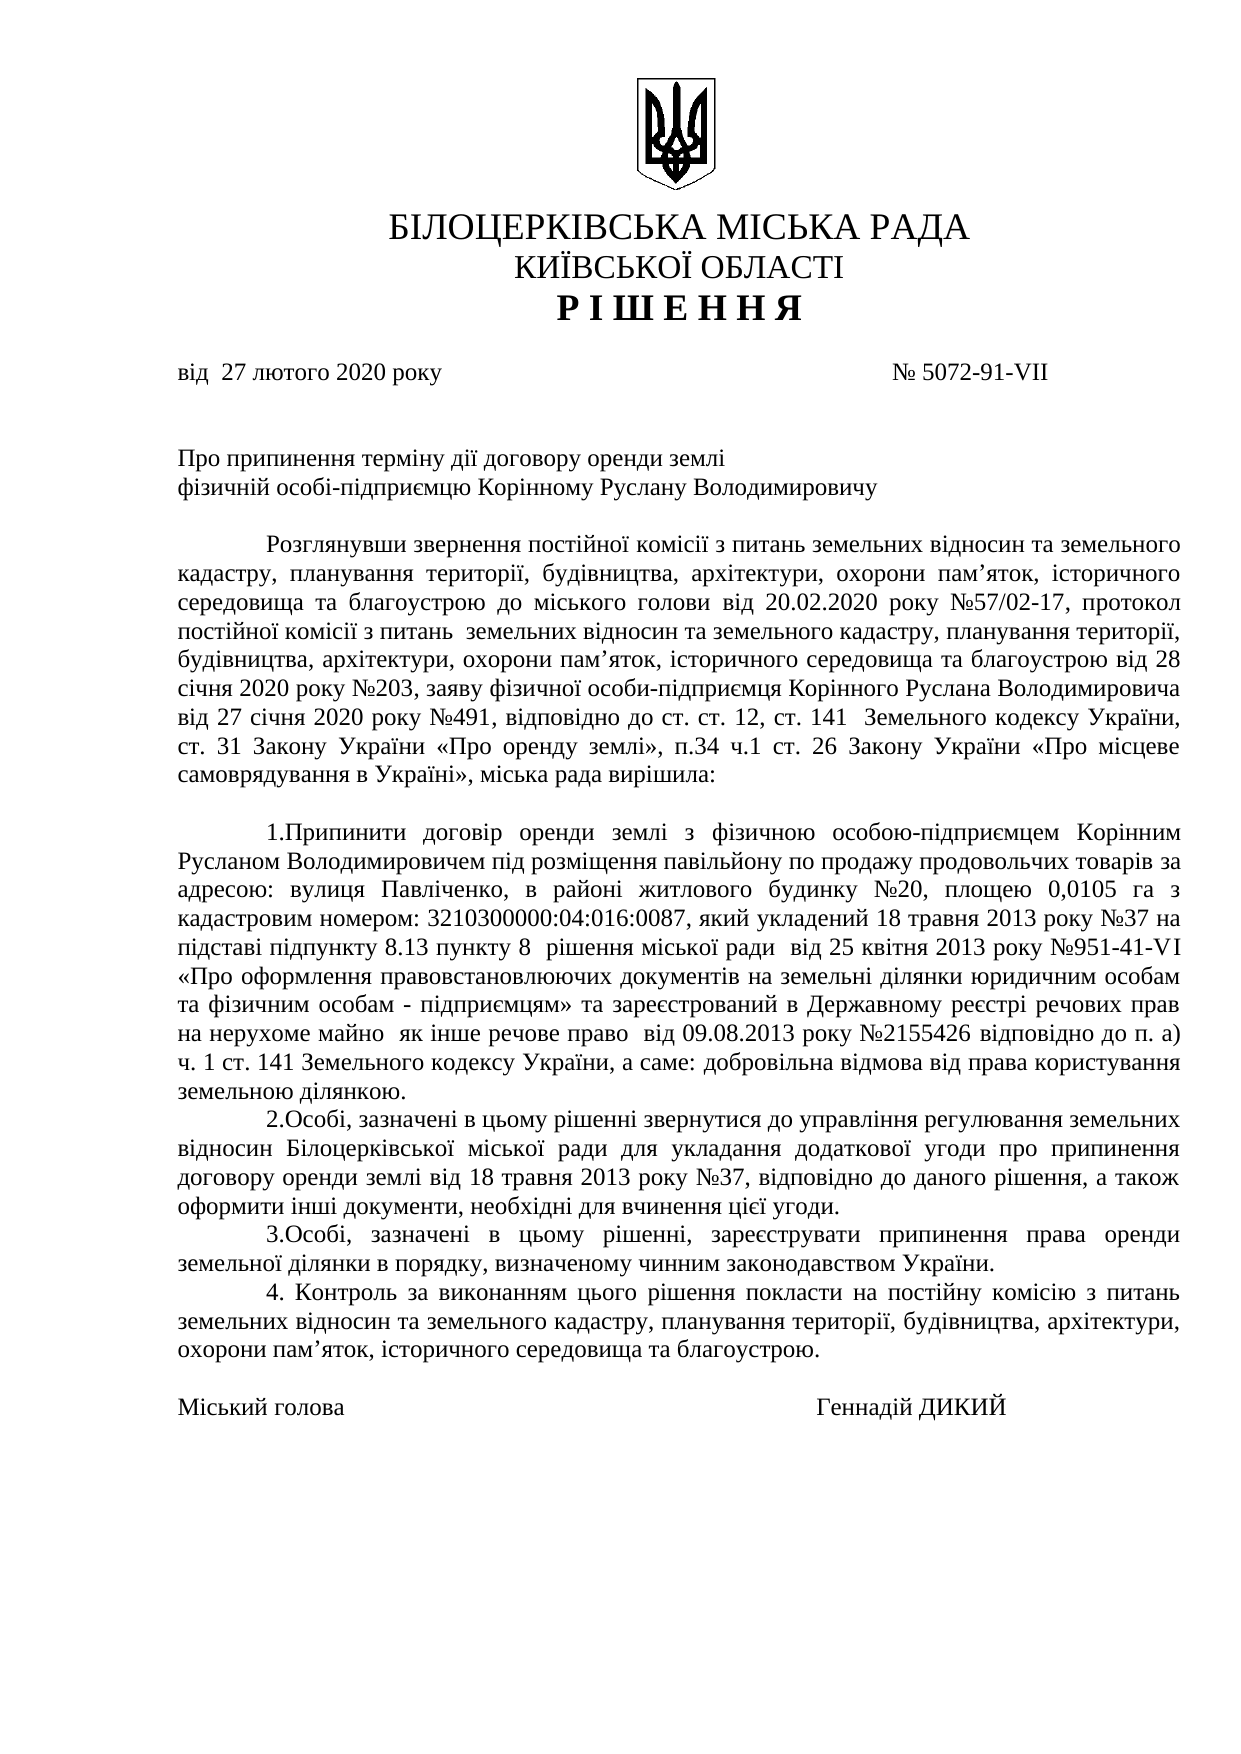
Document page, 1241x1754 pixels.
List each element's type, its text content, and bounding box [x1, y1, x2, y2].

text БІЛОЦЕРКІВСЬКА МІСЬКА РАДА [177, 204, 1181, 247]
text 1.Припинити договір оренди землі з фізичною особою-підприємцем Корінним Русланом Володимировичем під розміщення павільйону по продажу продовольчих товарів за адресою: вулиця Павліченко, в районі житлового будинку №20, площею 0,0105 га з кадастровим номером: 3210300000:04:016:0087, який укладений 18 травня 2013 року №37 на підставі підпункту 8.13 пункту 8 рішення міської ради від 25 квітня 2013 року №951-41-VI «Про оформлення правовстановлюючих документів на земельні ділянки юридичним особам та фізичним особам - підприємцям» та зареєстрований в Державному реєстрі речових прав на нерухоме майно як інше речове право від 09.08.2013 року №2155426 відповідно до п. а) ч. 1 ст. 141 Земельного кодексу України, а саме: добровільна відмова від права користування земельною ділянкою. [177, 817, 1181, 875]
picture [631, 71, 726, 198]
text 2.Особі, зазначені в цьому рішенні звернутися до управління регулювання земельних відносин Білоцерківської міської ради для укладання додаткової угоди про припинення договору оренди землі від 18 травня 2013 року №37, відповідно до даного рішення, а також оформити інші документи, необхідні для вчинення цієї угоди. [177, 1104, 1181, 1219]
text від 27 лютого 2020 року № 5072-91-VII [177, 329, 1181, 386]
text 4. Контроль за виконанням цього рішення покласти на постійну комісію з питань земельних відносин та земельного кадастру, планування території, будівництва, архітектури, охорони пам’яток, історичного середовища та благоустрою. [177, 1277, 1181, 1363]
text 1.Припинити договір оренди землі з фізичною особою-підприємцем Корінним Русланом Володимировичем під розміщення павільйону по продажу продовольчих товарів за адресою: вулиця Павліченко, в районі житлового будинку №20, площею 0,0105 га з кадастровим номером: 3210300000:04:016:0087, який укладений 18 травня 2013 року №37 на підставі підпункту 8.13 пункту 8 рішення міської ради від 25 квітня 2013 року №951-41-VI «Про оформлення правовстановлюючих документів на земельні ділянки юридичним особам та фізичним особам - підприємцям» та зареєстрований в Державному реєстрі речових прав на нерухоме майно як інше речове право від 09.08.2013 року №2155426 відповідно до п. а) ч. 1 ст. 141 Земельного кодексу України, а саме: добровільна відмова від права користування земельною ділянкою. [177, 903, 1181, 1104]
text 3.Особі, зазначені в цьому рішенні, зареєструвати припинення права оренди земельної ділянки в порядку, визначеному чинним законодавством України. [177, 1219, 1181, 1277]
text КИЇВСЬКОЇ ОБЛАСТІ [177, 247, 1181, 286]
text Р І Ш Е Н Н Я [177, 286, 1181, 329]
text Про припинення терміну дії договору оренди землі [177, 443, 1181, 472]
text Розглянувши звернення постійної комісії з питань земельних відносин та земельного кадастру, планування території, будівництва, архітектури, охорони пам’яток, історичного середовища та благоустрою до міського голови від 20.02.2020 року №57/02-17, протокол постійної комісії з питань земельних відносин та земельного кадастру, планування території, будівництва, архітектури, охорони пам’яток, історичного середовища та благоустрою від 28 січня 2020 року №203, заяву фізичної особи-підприємця Корінного Руслана Володимировича від 27 січня 2020 року №491, відповідно до ст. ст. 12, ст. 141 Земельного кодексу України, ст. 31 Закону України «Про оренду землі», п.34 ч.1 ст. 26 Закону України «Про місцеве самоврядування в Україні», міська рада вирішила: [177, 529, 1181, 788]
text Міський голова Геннадій ДИКИЙ [177, 1392, 1181, 1421]
text фізичній особі-підприємцю Корінному Руслану Володимировичу [177, 472, 1181, 501]
